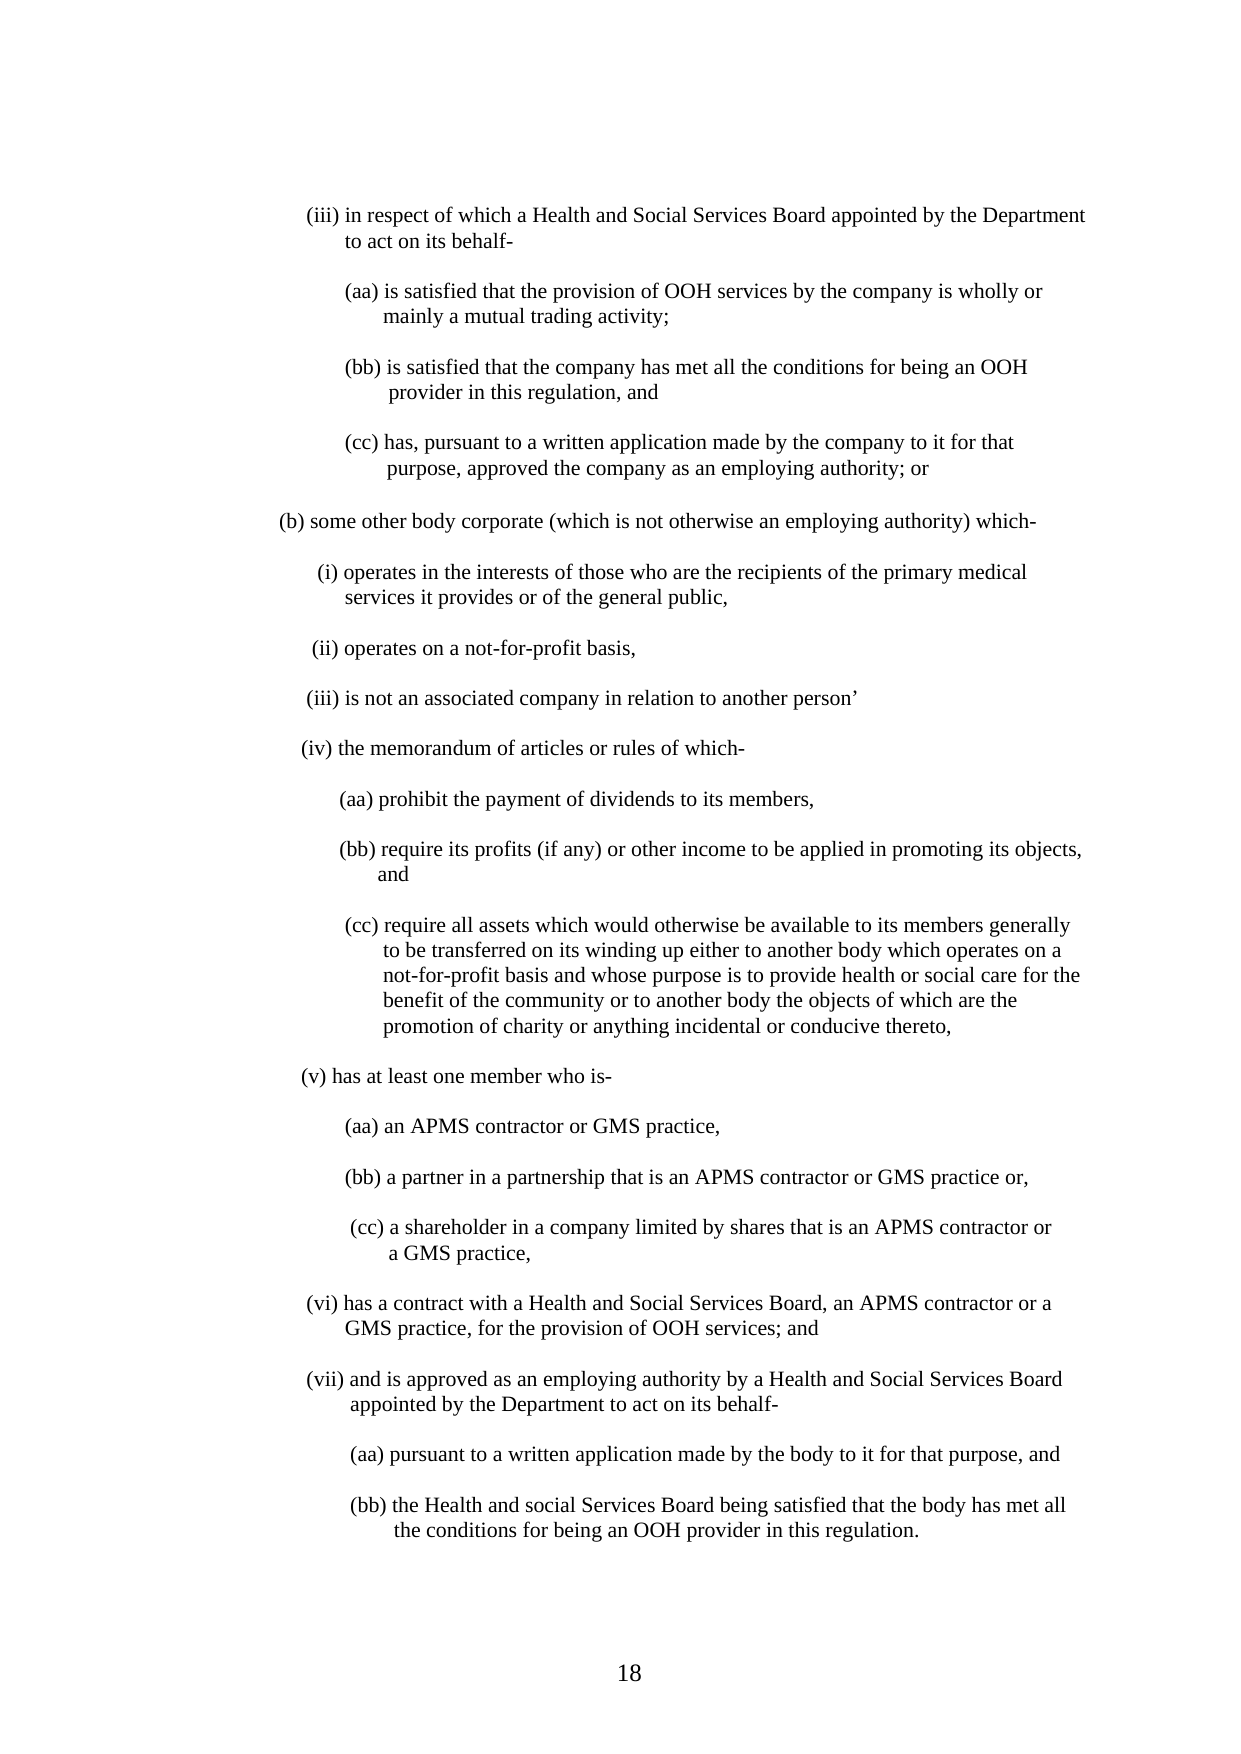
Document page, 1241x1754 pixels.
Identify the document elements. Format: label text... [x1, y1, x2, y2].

text appointed by the Department to act on its behalf- [185, 1391, 1092, 1416]
text (bb) the Health and social Services Board being satisfied that the body has met all [185, 1492, 1092, 1517]
text services it provides or of the general public, [223, 584, 1092, 609]
text promotion of charity or anything incidental or conducive thereto, [185, 1013, 1092, 1038]
text (vi) has a contract with a Health and Social Services Board, an APMS contractor or a [185, 1290, 1092, 1315]
text GMS practice, for the provision of OOH services; and [185, 1315, 1092, 1340]
text (cc) a shareholder in a company limited by shares that is an APMS contractor or [185, 1214, 1092, 1239]
text (aa) prohibit the payment of dividends to its members, [223, 786, 1092, 811]
text (aa) an APMS contractor or GMS practice, [185, 1113, 1092, 1139]
text not-for-profit basis and whose purpose is to provide health or social care for the [185, 962, 1092, 987]
text (bb) is satisfied that the company has met all the conditions for being an OOH [185, 354, 1092, 379]
text benefit of the community or to another body the objects of which are the [185, 987, 1092, 1013]
text (iii) is not an associated company in relation to another person’ [223, 685, 1092, 710]
text (v) has at least one member who is- [185, 1063, 1092, 1088]
text (cc) has, pursuant to a written application made by the company to it for that [223, 429, 1092, 454]
text provider in this regulation, and [185, 379, 1092, 404]
text (bb) require its profits (if any) or other income to be applied in promoting its objects, [223, 836, 1092, 861]
text (ii) operates on a not-for-profit basis, [223, 634, 1092, 660]
text and [223, 861, 1092, 887]
text to act on its behalf- [185, 228, 1092, 253]
text (cc) require all assets which would otherwise be available to its members generally [223, 912, 1092, 937]
text the conditions for being an OOH provider in this regulation. [185, 1517, 1092, 1542]
text (iii) in respect of which a Health and Social Services Board appointed by the Department [185, 202, 1092, 228]
text purpose, approved the company as an employing authority; or [223, 454, 1092, 480]
text (iv) the memorandum of articles or rules of which- [223, 735, 1092, 761]
text (aa) pursuant to a written application made by the body to it for that purpose, and [185, 1441, 1092, 1466]
text (i) operates in the interests of those who are the recipients of the primary medical [223, 559, 1092, 584]
text mainly a mutual trading activity; [185, 303, 1092, 328]
text (aa) is satisfied that the provision of OOH services by the company is wholly or [185, 278, 1092, 303]
text to be transferred on its winding up either to another body which operates on a [185, 937, 1092, 962]
text (bb) a partner in a partnership that is an APMS contractor or GMS practice or, [185, 1164, 1092, 1189]
text (b) some other body corporate (which is not otherwise an employing authority) which- [223, 508, 1092, 534]
text a GMS practice, [185, 1239, 1092, 1265]
text (vii) and is approved as an employing authority by a Health and Social Services Board [185, 1366, 1092, 1391]
